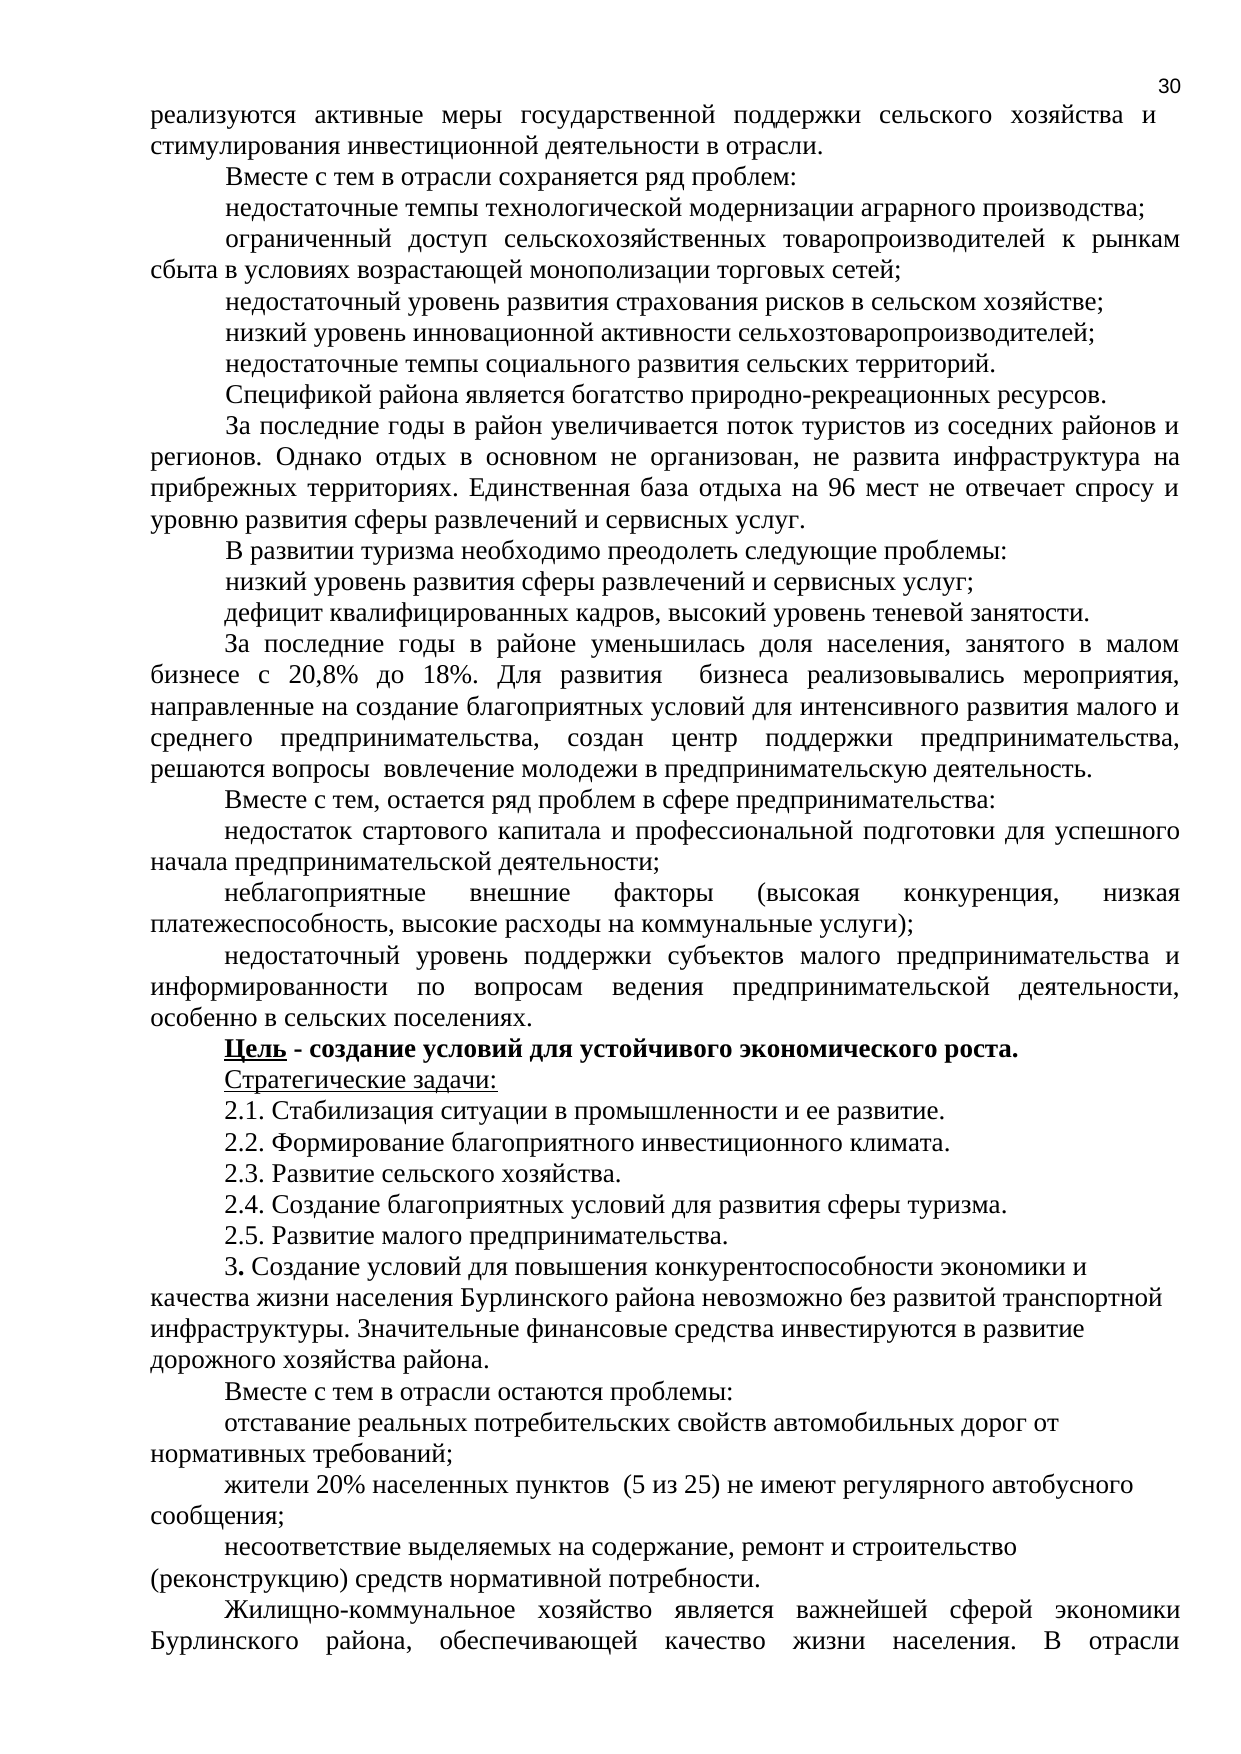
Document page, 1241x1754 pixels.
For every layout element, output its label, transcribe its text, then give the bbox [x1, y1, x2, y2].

text Спецификой района является богатство природно-рекреационных ресурсов. [150, 378, 1181, 409]
text Цель - создание условий для устойчивого экономического роста. [150, 1032, 1181, 1063]
text 2.3. Развитие сельского хозяйства. [150, 1157, 1181, 1188]
text низкий уровень развития сферы развлечений и сервисных услуг; [150, 565, 1181, 596]
text дефицит квалифицированных кадров, высокий уровень теневой занятости. [150, 596, 1181, 627]
text отставание реальных потребительских свойств автомобильных дорог от нормативных требований; [150, 1406, 1181, 1468]
text недостаточные темпы технологической модернизации аграрного производства; [150, 191, 1181, 222]
text жители 20% населенных пунктов (5 из 25) не имеют регулярного автобусного сообщения; [150, 1468, 1181, 1531]
text 2.1. Стабилизация ситуации в промышленности и ее развитие. [150, 1094, 1181, 1126]
text неблагоприятные внешние факторы (высокая конкуренция, низкая платежеспособность, высокие расходы на коммунальные услуги); [150, 876, 1181, 939]
text Вместе с тем, остается ряд проблем в сфере предпринимательства: [150, 783, 1181, 814]
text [150, 98, 1181, 160]
text 2.5. Развитие малого предпринимательства. [150, 1219, 1181, 1250]
text недостаточный уровень поддержки субъектов малого предпринимательства и информированности по вопросам ведения предпринимательской деятельности, особенно в сельских поселениях. [150, 939, 1181, 1032]
text недостаток стартового капитала и профессиональной подготовки для успешного начала предпринимательской деятельности; [150, 814, 1181, 876]
text 2.4. Создание благоприятных условий для развития сферы туризма. [150, 1188, 1181, 1219]
text Вместе с тем в отрасли сохраняется ряд проблем: [150, 160, 1181, 191]
text несоответствие выделяемых на содержание, ремонт и строительство (реконструкцию) средств нормативной потребности. [150, 1531, 1181, 1593]
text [150, 1593, 1181, 1655]
text ограниченный доступ сельскохозяйственных товаропроизводителей к рынкам сбыта в условиях возрастающей монополизации торговых сетей; [150, 222, 1181, 285]
text Стратегические задачи: [150, 1063, 1181, 1094]
text недостаточный уровень развития страхования рисков в сельском хозяйстве; [150, 285, 1181, 316]
text 2.2. Формирование благоприятного инвестиционного климата. [150, 1126, 1181, 1157]
text недостаточные темпы социального развития сельских территорий. [150, 347, 1181, 378]
text 3. Создание условий для повышения конкурентоспособности экономики и качества жизни населения Бурлинского района невозможно без развитой транспортной инфраструктуры. Значительные финансовые средства инвестируются в развитие дорожного хозяйства района. [150, 1250, 1181, 1375]
text низкий уровень инновационной активности сельхозтоваропроизводителей; [150, 316, 1181, 347]
text За последние годы в район увеличивается поток туристов из соседних районов и регионов. Однако отдых в основном не организован, не развита инфраструктура на прибрежных территориях. Единственная база отдыха на 96 мест не отвечает спросу и уровню развития сферы развлечений и сервисных услуг. [150, 409, 1181, 534]
text Вместе с тем в отрасли остаются проблемы: [150, 1375, 1181, 1406]
text В развитии туризма необходимо преодолеть следующие проблемы: [150, 534, 1181, 565]
text За последние годы в районе уменьшилась доля населения, занятого в малом бизнесе с 20,8% до 18%. Для развития бизнеса реализовывались мероприятия, направленные на создание благоприятных условий для интенсивного развития малого и среднего предпринимательства, создан центр поддержки предпринимательства, решаются вопросы вовлечение молодежи в предпринимательскую деятельность. [150, 627, 1181, 783]
